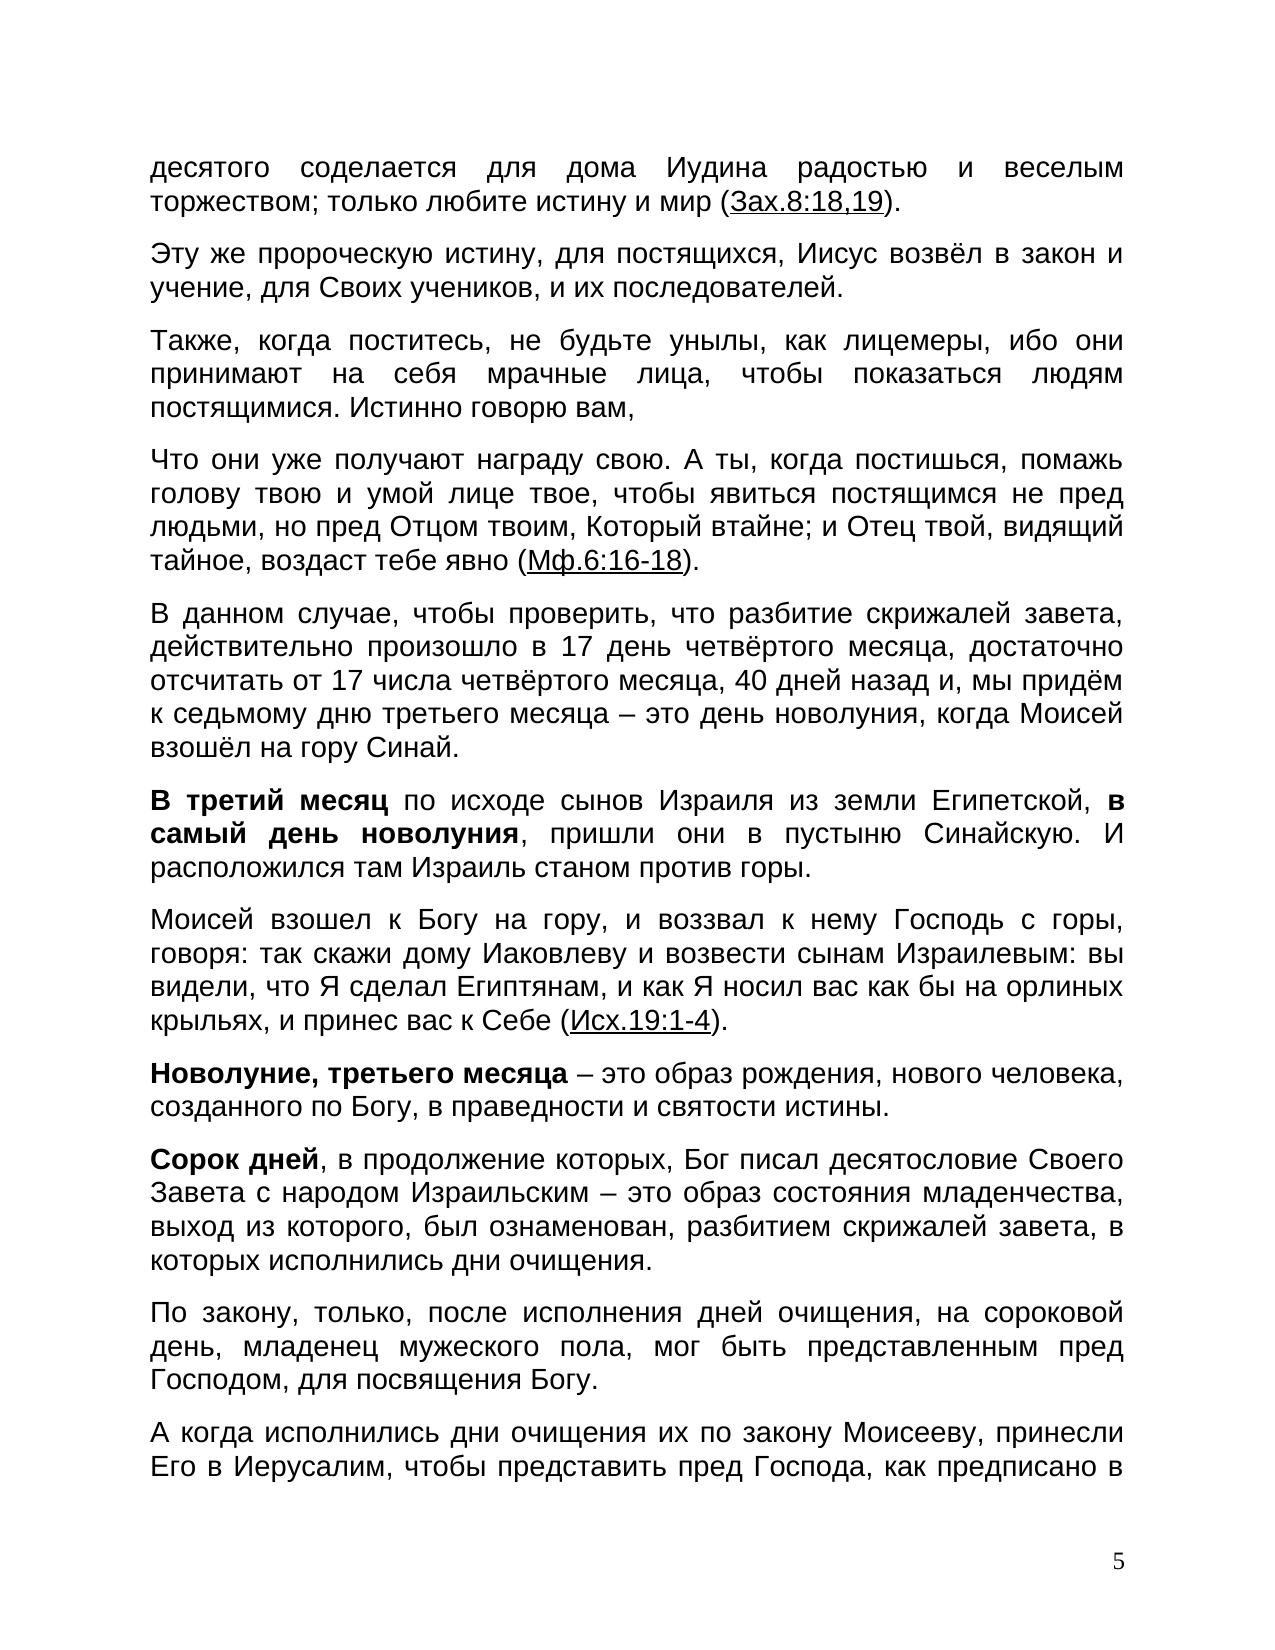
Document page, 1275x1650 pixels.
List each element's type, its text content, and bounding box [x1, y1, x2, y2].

text В третий месяц по исходе сынов Израиля из земли Египетской, в самый день новолуния, пришли они в пустыню Синайскую. И расположился там Израиль станом против горы. [150, 782, 1125, 883]
text По закону, только, после исполнения дней очищения, на сороковой день, младенец мужеского пола, мог быть представленным пред Господом, для посвящения Богу. [150, 1295, 1125, 1396]
text Моисей взошел к Богу на гору, и воззвал к нему Господь с горы, говоря: так скажи дому Иаковлеву и возвести сынам Израилевым: вы видели, что Я сделал Египтянам, и как Я носил вас как бы на орлиных крыльях, и принес вас к Себе (Исх.19:1-4). [150, 902, 1125, 1036]
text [150, 150, 1125, 217]
text Также, когда поститесь, не будьте унылы, как лицемеры, ибо они принимают на себя мрачные лица, чтобы показаться людям постящимися. Истинно говорю вам, [150, 322, 1125, 423]
text В данном случае, чтобы проверить, что разбитие скрижалей завета, действительно произошло в 17 день четвёртого месяца, достаточно отсчитать от 17 числа четвёртого месяца, 40 дней назад и, мы придём к седьмому дню третьего месяца – это день новолуния, когда Моисей взошёл на гору Синай. [150, 596, 1125, 763]
text Что они уже получают награду свою. А ты, когда постишься, помажь голову твою и умой лице твое, чтобы явиться постящимся не пред людьми, но пред Отцом твоим, Который втайне; и Отец твой, видящий тайное, воздаст тебе явно (Мф.6:16-18). [150, 442, 1125, 576]
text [150, 1415, 1125, 1482]
text Новолуние, третьего месяца – это образ рождения, нового человека, созданного по Богу, в праведности и святости истины. [150, 1056, 1125, 1123]
text Сорок дней, в продолжение которых, Бог писал десятословие Своего Завета с народом Израильским – это образ состояния младенчества, выход из которого, был ознаменован, разбитием скрижалей завета, в которых исполнились дни очищения. [150, 1142, 1125, 1276]
text Эту же пророческую истину, для постящихся, Иисус возвёл в закон и учение, для Своих учеников, и их последователей. [150, 236, 1125, 303]
